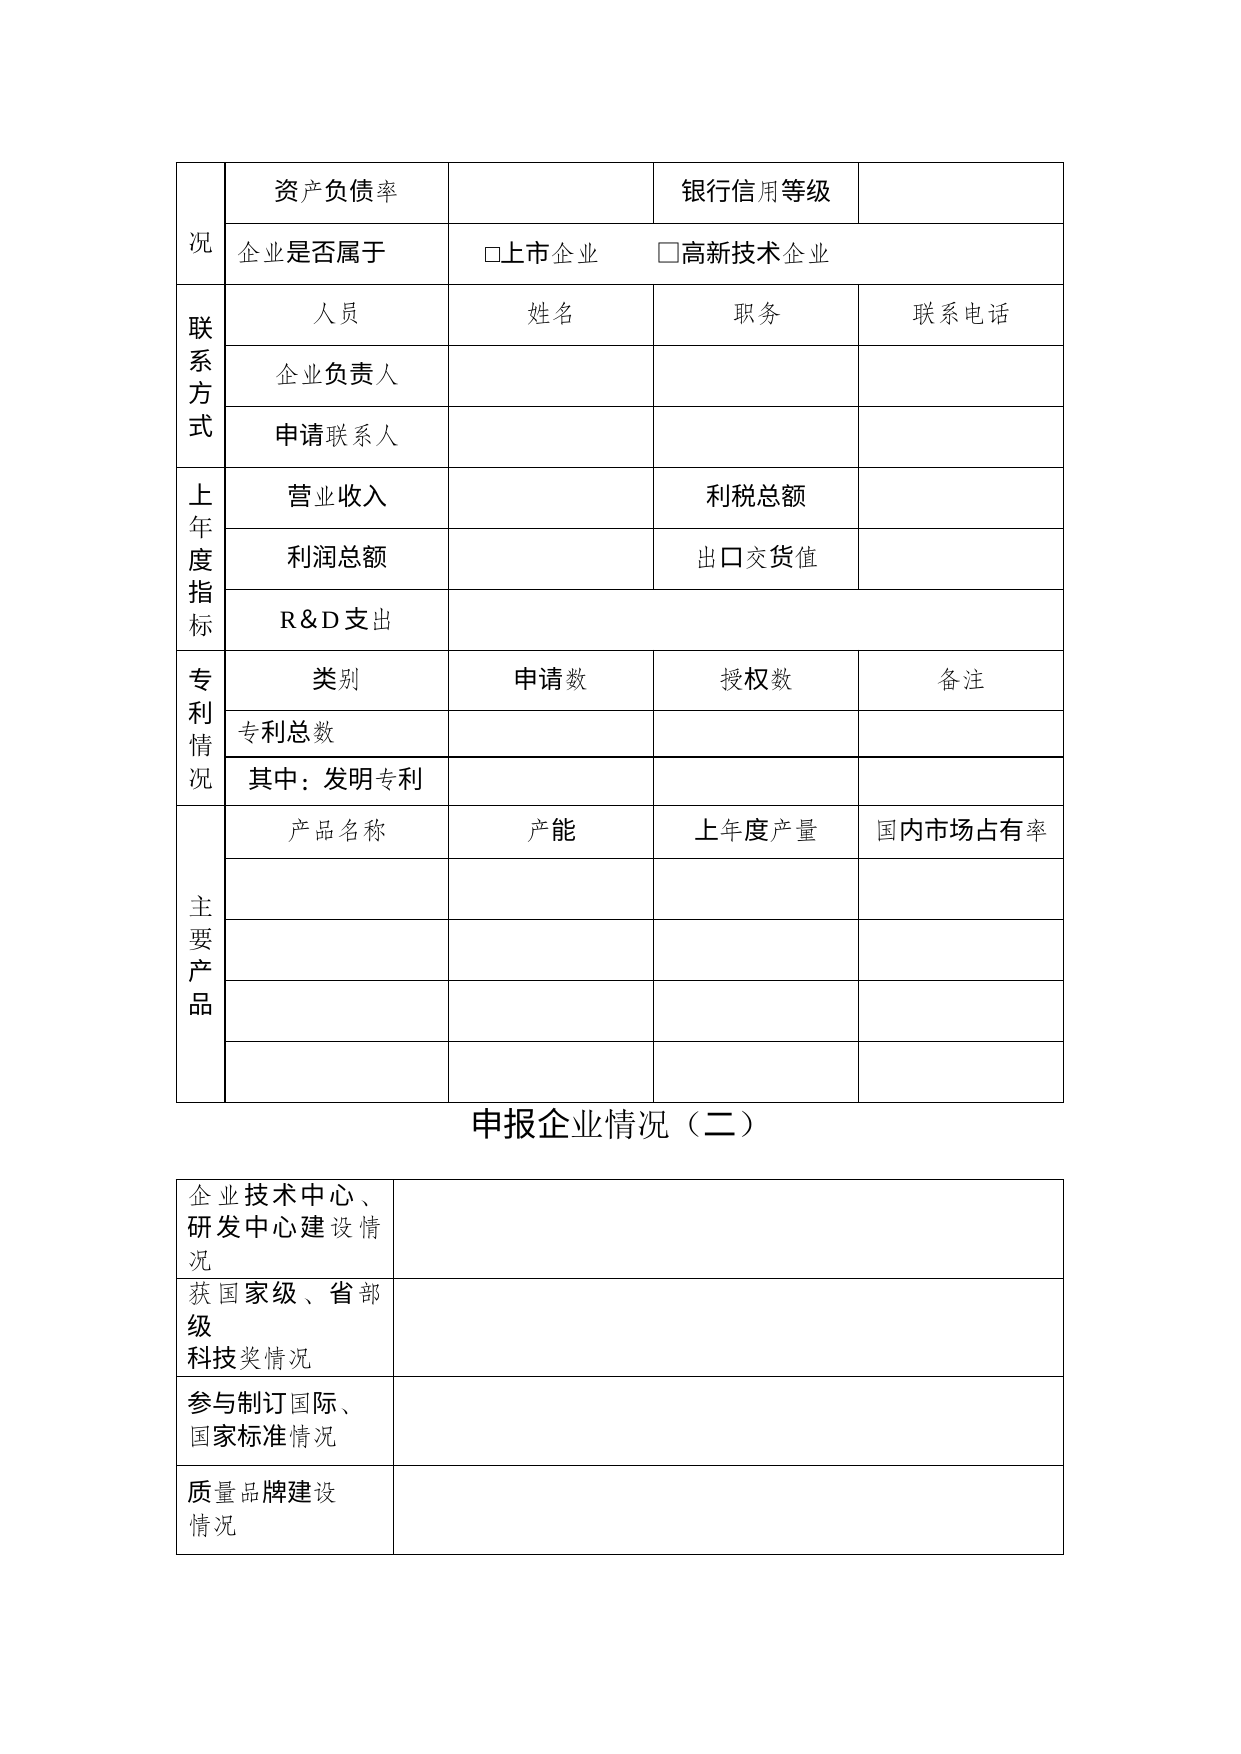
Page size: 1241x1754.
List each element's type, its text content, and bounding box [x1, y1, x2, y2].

table_cell 联系方式 [177, 285, 224, 467]
table_cell [654, 859, 858, 919]
table_cell 质量品牌建设 情况 [177, 1466, 393, 1554]
table_cell 产品名称 [226, 806, 448, 858]
table_header [394, 1180, 1063, 1278]
table_cell [654, 711, 858, 756]
table_cell [859, 981, 1063, 1041]
table_cell R＆D支出 [226, 590, 448, 649]
table_cell 专利 情况 [177, 651, 224, 804]
table_cell [394, 1466, 1063, 1554]
table_cell [449, 163, 653, 223]
table_cell [859, 529, 1063, 588]
table_cell [859, 711, 1063, 756]
table_cell [449, 346, 653, 406]
table_cell 备注 [859, 651, 1063, 710]
table_cell [449, 1042, 653, 1102]
table_cell 专利总数 [226, 711, 448, 756]
table_cell [226, 981, 448, 1041]
table_cell [859, 920, 1063, 980]
table_cell 企业负责人 [226, 346, 448, 406]
table_cell 利税总额 [654, 468, 858, 528]
table_cell [449, 920, 653, 980]
table_cell 出口交货值 [654, 529, 858, 588]
table_cell 产能 [449, 806, 653, 858]
table_cell [394, 1377, 1063, 1465]
table_cell 银行信用等级 [654, 163, 858, 223]
table_cell [449, 468, 653, 528]
table_cell [226, 859, 448, 919]
table_cell 参与制订国际、 国家标准情况 [177, 1377, 393, 1465]
table_cell 类别 [226, 651, 448, 710]
table_cell 营业收入 [226, 468, 448, 528]
table_cell 企业是否属于 [226, 224, 448, 284]
table_cell [226, 920, 448, 980]
table_cell 姓名 [449, 285, 653, 345]
table_cell [449, 529, 653, 588]
table_cell 申请联系人 [226, 407, 448, 467]
table_cell [449, 859, 653, 919]
table_cell 申请数 [449, 651, 653, 710]
table_cell [449, 711, 653, 756]
text 申报企业情况（二） [187, 1103, 1053, 1141]
table_cell [859, 468, 1063, 528]
table_cell 上年度产量 [654, 806, 858, 858]
table_cell 利润总额 [226, 529, 448, 588]
table_cell [654, 758, 858, 804]
table_cell [449, 758, 653, 804]
table_cell [449, 407, 653, 467]
table_cell [449, 981, 653, 1041]
table_cell [859, 163, 1063, 223]
table_cell [859, 859, 1063, 919]
table_cell [859, 407, 1063, 467]
table_cell [226, 1042, 448, 1102]
table_cell [654, 920, 858, 980]
table_cell 国内市场占有率 [859, 806, 1063, 858]
table_cell 主要产品 [177, 806, 224, 1102]
table_cell [859, 346, 1063, 406]
table_cell [394, 1279, 1063, 1376]
table_cell 职务 [654, 285, 858, 345]
table_cell [859, 758, 1063, 804]
table_cell [859, 1042, 1063, 1102]
table_cell [654, 981, 858, 1041]
table_cell [654, 346, 858, 406]
table_cell [654, 1042, 858, 1102]
table_cell 授权数 [654, 651, 858, 710]
table_cell 人员 [226, 285, 448, 345]
table_cell [449, 590, 1063, 649]
table_header 企业技术中心、研发中心建设情况 [177, 1180, 393, 1278]
table_cell 资产负债率 [226, 163, 448, 223]
table_cell 获国家级、省部级 科技奖情况 [177, 1279, 393, 1376]
table_cell [654, 407, 858, 467]
table_cell 联系电话 [859, 285, 1063, 345]
table_cell 上年度指标 [177, 468, 224, 649]
table_cell 其中：发明专利 [226, 758, 448, 804]
table_cell □上市企业 □高新技术企业 [449, 224, 1063, 284]
